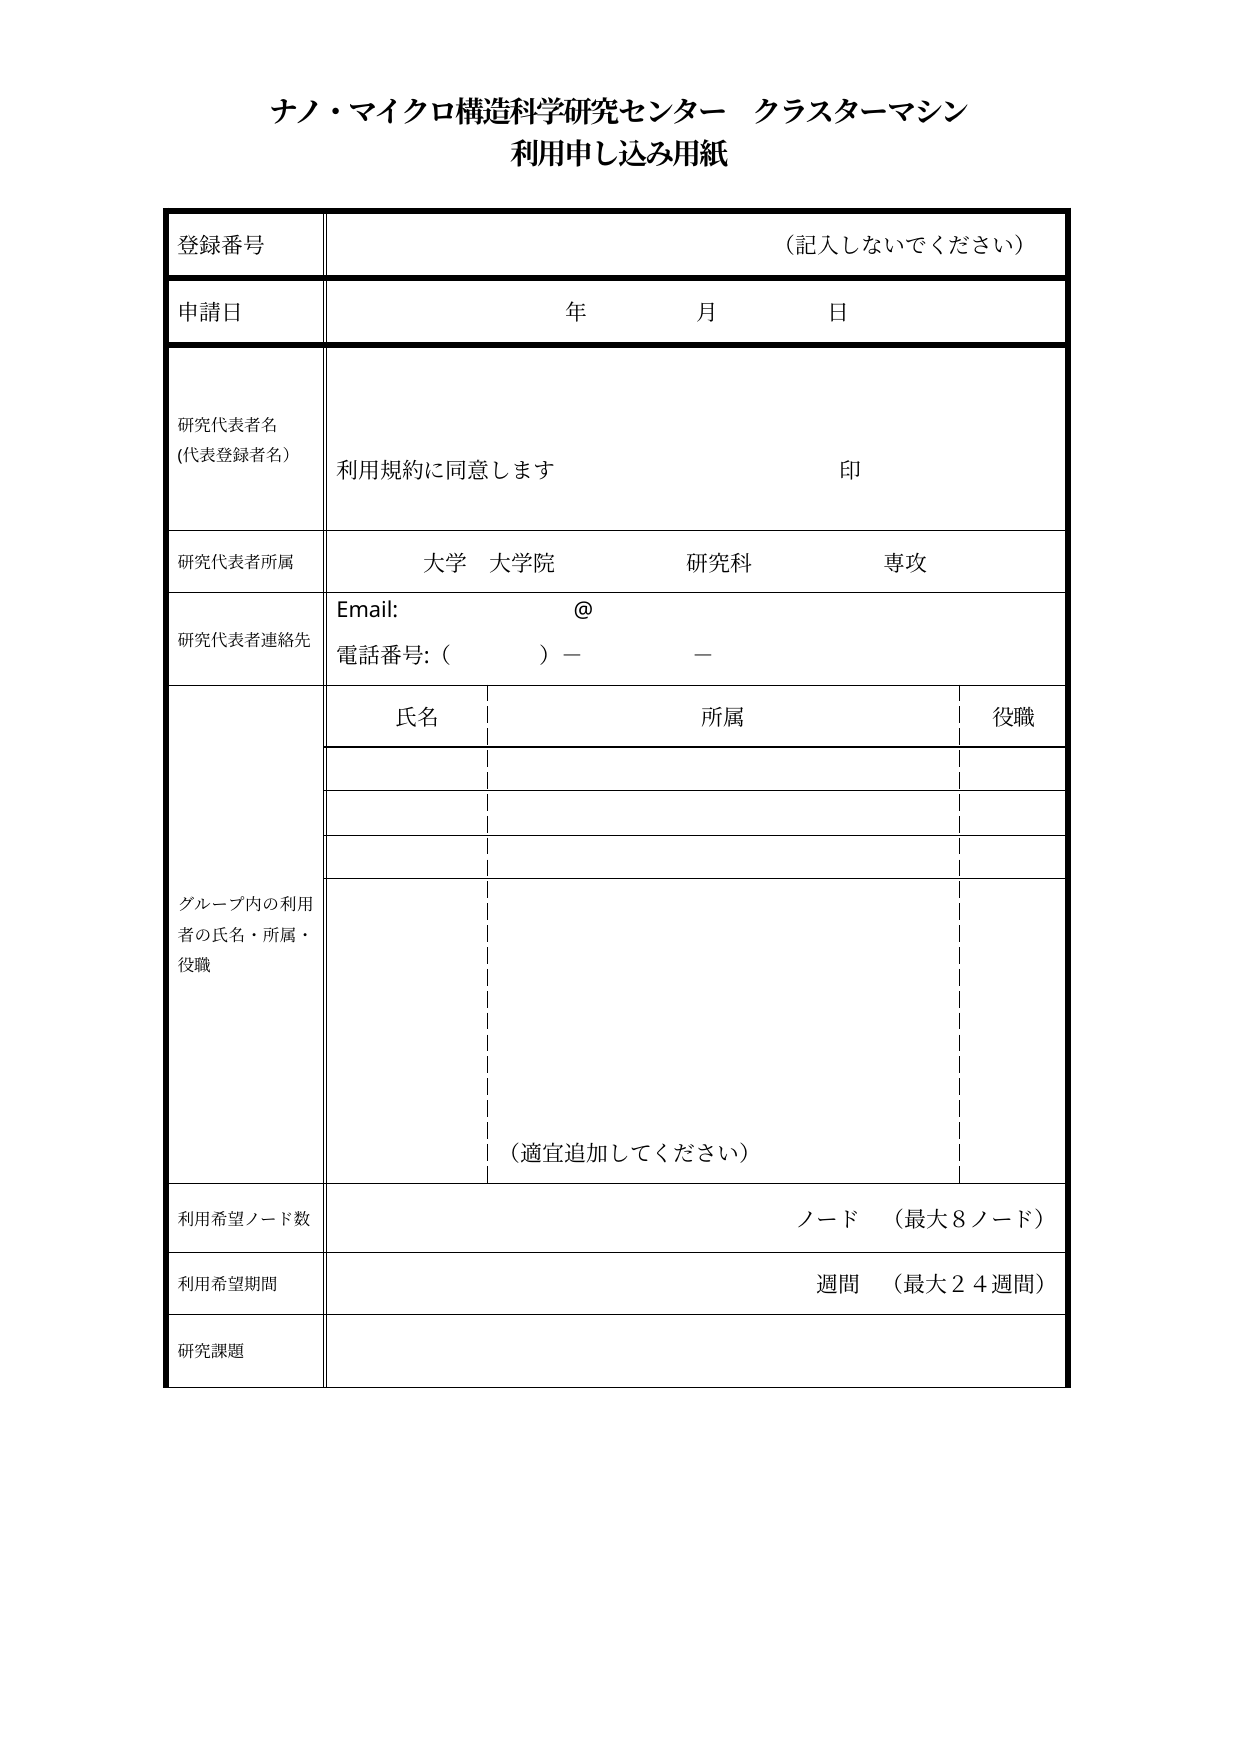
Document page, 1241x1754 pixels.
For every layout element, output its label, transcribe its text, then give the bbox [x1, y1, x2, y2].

table_cell [960, 748, 1065, 790]
table_cell 大学 大学院 研究科 専攻 [327, 531, 1065, 592]
table_cell [327, 1315, 1065, 1387]
table_cell [487, 791, 960, 835]
table_cell [960, 836, 1065, 877]
table_cell 氏名 [327, 686, 487, 746]
table_cell 所属 [487, 686, 960, 746]
table_cell [960, 791, 1065, 835]
table_cell ノード （最大８ノード） [327, 1184, 1065, 1252]
table_cell 研究代表者所属 [169, 531, 323, 592]
table_cell [327, 748, 487, 790]
table_cell 利用希望期間 [169, 1253, 323, 1314]
table_cell 利用規約に同意します 印 [327, 348, 1065, 530]
table_cell グループ内の利用者の氏名・所属・役職 [169, 686, 323, 1183]
table_cell [327, 791, 487, 835]
table_cell [960, 879, 1065, 1183]
table_header 登録番号 [169, 214, 323, 274]
table_cell 申請日 [169, 281, 323, 342]
table_cell 研究代表者名 (代表登録者名） [169, 348, 323, 530]
table_cell 利用希望ノード数 [169, 1184, 323, 1252]
table_cell [487, 836, 960, 877]
table_header （記入しないでください） [327, 214, 1065, 274]
table_cell （適宜追加してください） [487, 879, 960, 1183]
table_cell 研究課題 [169, 1315, 323, 1387]
table_cell [327, 879, 487, 1183]
table_cell [327, 836, 487, 877]
table_cell [487, 748, 960, 790]
table_cell 年 月 日 [327, 281, 1065, 342]
table_cell 週間 （最大２４週間） [327, 1253, 1065, 1314]
table_cell Email: @ 電話番号:（ ）－ － [327, 593, 1065, 684]
table_cell 研究代表者連絡先 [169, 593, 323, 684]
table_cell 役職 [960, 686, 1065, 746]
